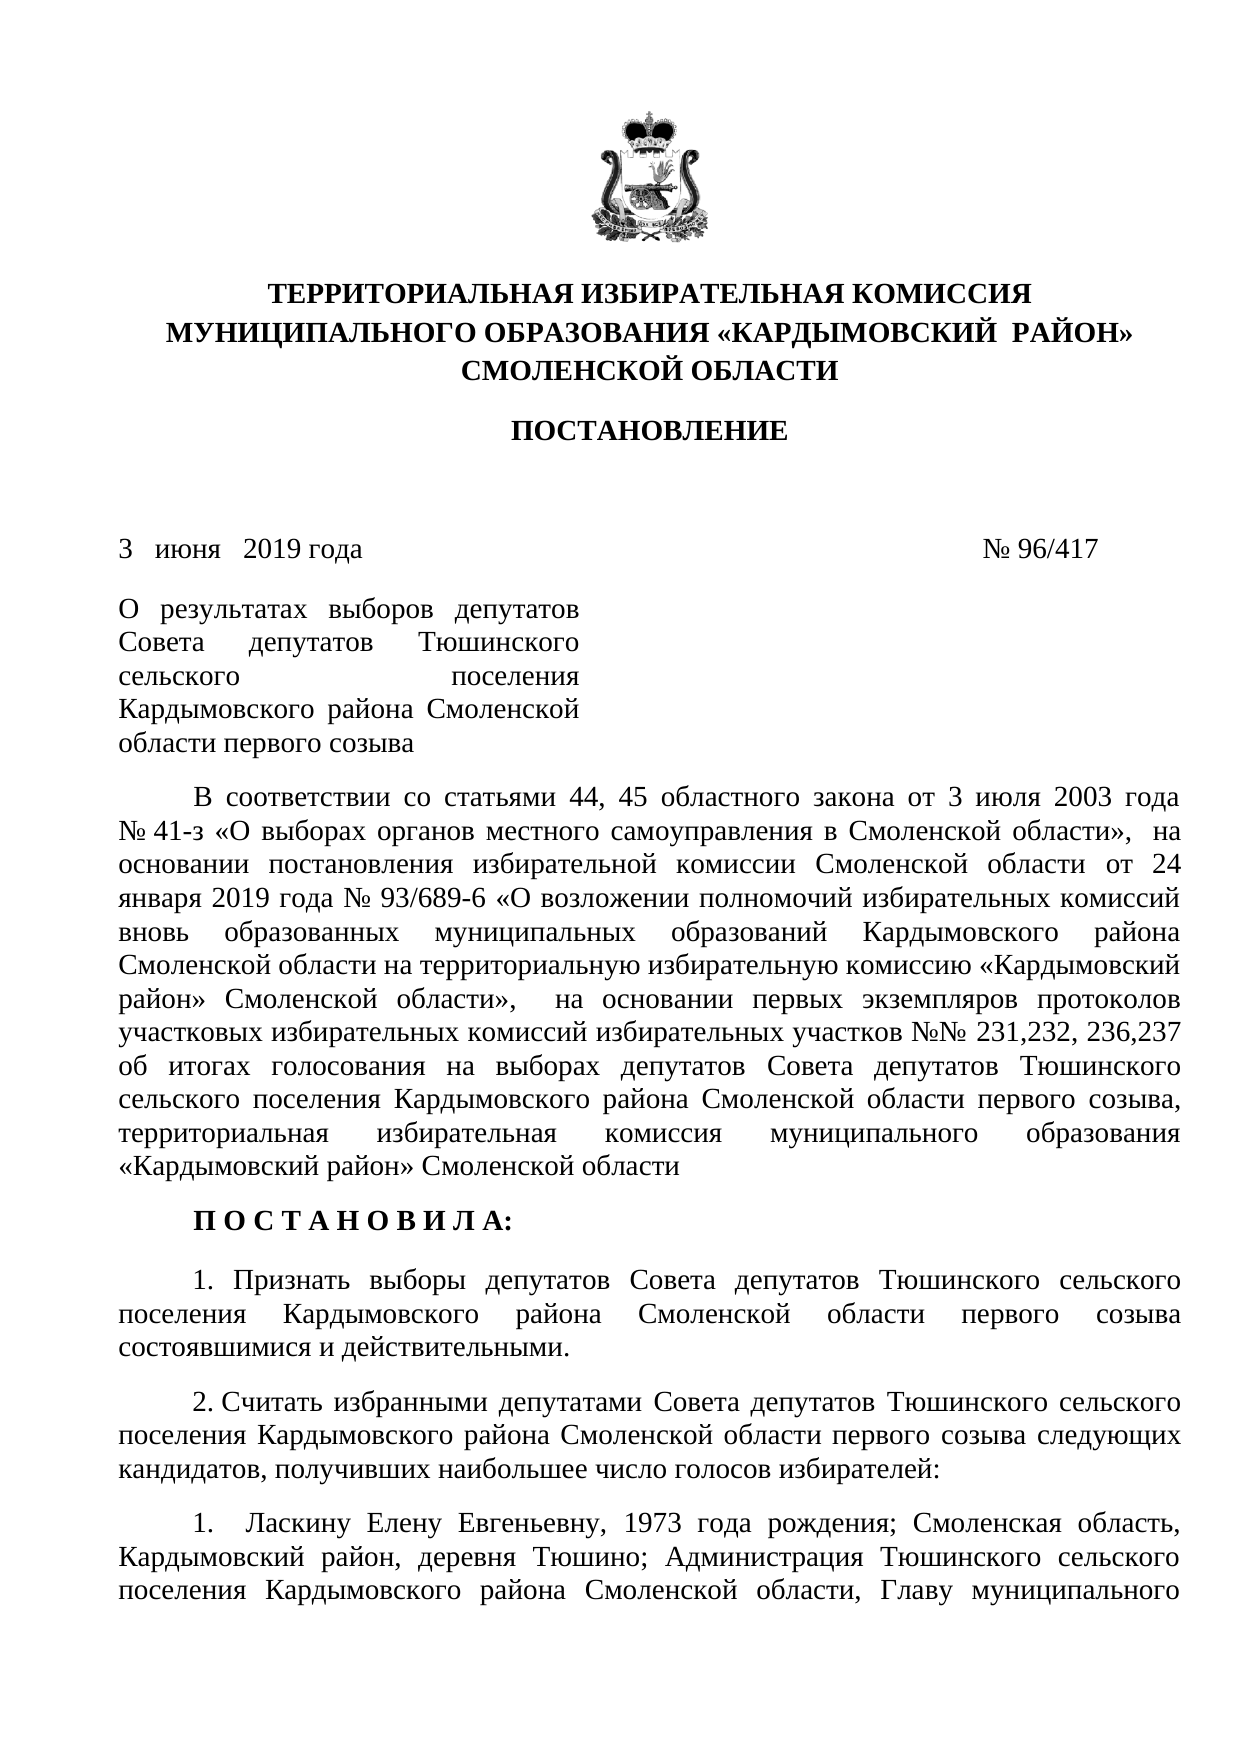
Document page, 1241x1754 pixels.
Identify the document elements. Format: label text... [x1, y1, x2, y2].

table_header О результатах выборов депутатов Совета депутатов Тюшинского сельского поселения Кардымовского района Смоленской области первого созыва [107, 591, 591, 779]
text 3 июня 2019 года № 96/417 [118, 532, 1181, 565]
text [118, 1505, 1181, 1606]
text 2. Считать избранными депутатами Совета депутатов Тюшинского сельского поселения Кардымовского района Смоленской области первого созыва следующих кандидатов, получивших наибольшее число голосов избирателей: [118, 1384, 1181, 1484]
text В соответствии со статьями 44, 45 областного закона от 3 июля 2003 года № 41-з «О выборах органов местного самоуправления в Смоленской области», на основании постановления избирательной комиссии Смоленской области от 24 января 2019 года № 93/689-6 «О возложении полномочий избирательных комиссий вновь образованных муниципальных образований Кардымовского района Смоленской области на территориальную избирательную комиссию «Кардымовский район» Смоленской области», на основании первых экземпляров протоколов участковых избирательных комиссий избирательных участков №№ 231,232, 236,237 об итогах голосования на выборах депутатов Совета депутатов Тюшинского сельского поселения Кардымовского района Смоленской области первого созыва, территориальная избирательная комиссия муниципального образования «Кардымовский район» Смоленской области [118, 779, 1181, 1182]
text ПОСТАНОВЛЕНИЕ [118, 413, 1181, 446]
text ТЕРРИТОРИАЛЬНАЯ ИЗБИРАТЕЛЬНАЯ КОМИССИЯ МУНИЦИПАЛЬНОГО ОБРАЗОВАНИЯ «КАРДЫМОВСКИЙ РАЙОН» СМОЛЕНСКОЙ ОБЛАСТИ [118, 276, 1181, 387]
text 1. Признать выборы депутатов Совета депутатов Тюшинского сельского поселения Кардымовского района Смоленской области первого созыва состоявшимися и действительными. [118, 1262, 1181, 1363]
text П О С Т А Н О В И Л А: [118, 1203, 1181, 1236]
picture [585, 110, 714, 252]
